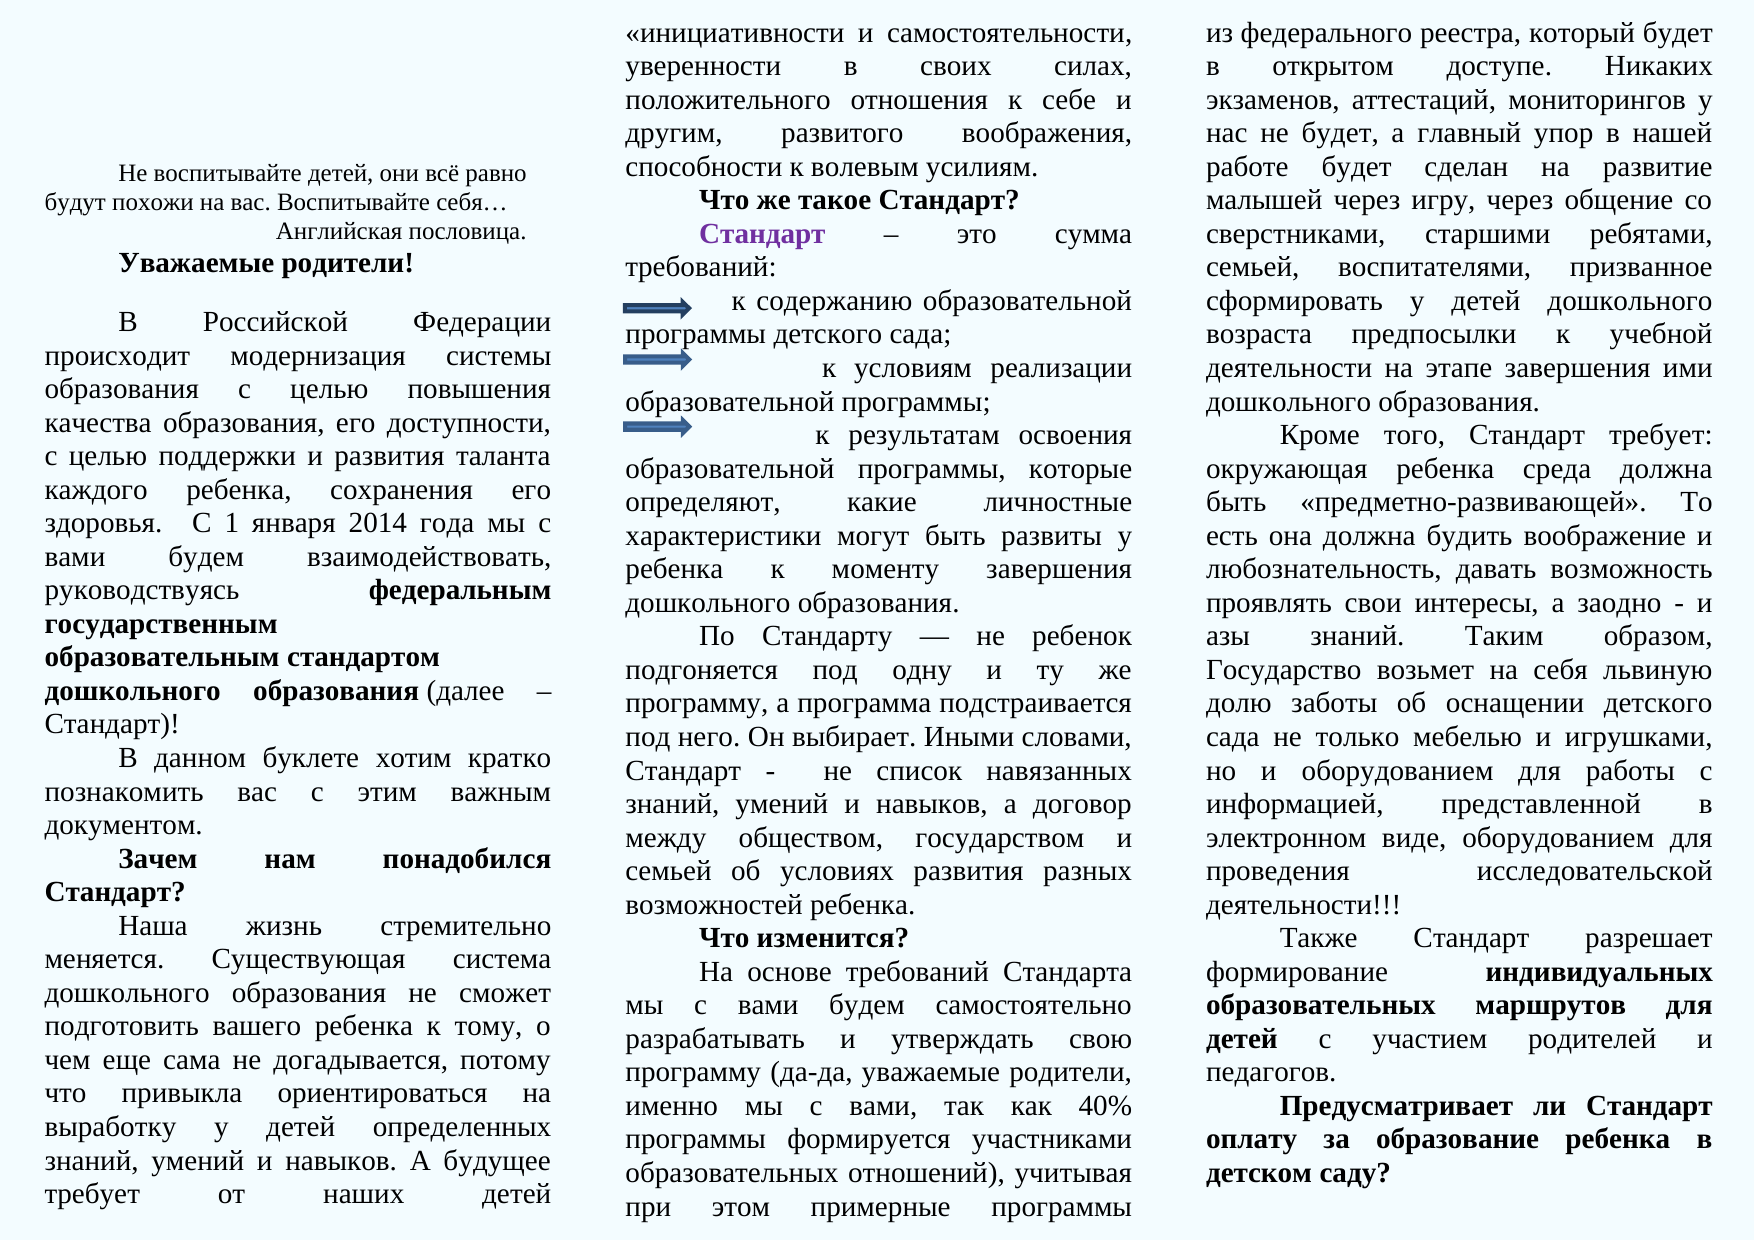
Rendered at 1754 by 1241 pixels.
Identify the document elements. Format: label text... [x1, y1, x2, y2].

text Стандарт – это сумма требований: [625, 216, 1132, 283]
text Кроме того, Стандарт требует: окружающая ребенка среда должна быть «предметно-развивающей». То есть она должна будить воображение и любознательность, давать возможность проявлять свои интересы, а заодно - и азы знаний. Таким образом, Государство возьмет на себя львиную долю заботы об оснащении детского сада не только мебелью и игрушками, но и оборудованием для работы с информацией, представленной в электронном виде, оборудованием для проведения исследовательской деятельности!!! [1206, 417, 1713, 920]
text Зачем нам понадобился Стандарт? [44, 841, 551, 908]
text Что же такое Стандарт? [625, 182, 1132, 216]
text Наша жизнь стремительно меняется. Существующая система дошкольного образования не сможет подготовить вашего ребенка к тому, о чем еще сама не догадывается, потому что привыкла ориентироваться на выработку у детей определенных знаний, умений и навыков. А будущее требует от наших детей «инициативности и самостоятельности, уверенности в своих силах, положительного отношения к себе и другим, развитого воображения, способности к волевым усилиям. [44, 908, 551, 1210]
text Не воспитывайте детей, они всё равно будут похожи на вас. Воспитывайте себя… [44, 158, 551, 216]
text к содержанию образовательной программы детского сада; [625, 283, 1132, 350]
text к результатам освоения образовательной программы, которые определяют, какие личностные характеристики могут быть развиты у ребенка к моменту завершения дошкольного образования. [625, 417, 1132, 618]
text Предусматривает ли Стандарт оплату за образование ребенка в детском саду? [1206, 1088, 1713, 1189]
text Также Стандарт разрешает формирование индивидуальных образовательных маршрутов для детей с участием родителей и педагогов. [1206, 920, 1713, 1088]
text По Стандарту — не ребенок подгоняется под одну и ту же программу, а программа подстраивается под него. Он выбирает. Иными словами, Стандарт - не список навязанных знаний, умений и навыков, а договор между обществом, государством и семьей об условиях развития разных возможностей ребенка. [625, 618, 1132, 920]
text На основе требований Стандарта мы с вами будем самостоятельно разрабатывать и утверждать свою программу (да-да, уважаемые родители, именно мы с вами, так как 40% программы формируется участниками образовательных отношений), учитывая при этом примерные программы из федерального реестра, который будет в открытом доступе. Никаких экзаменов, аттестаций, мониторингов у нас не будет, а главный упор в нашей работе будет сделан на развитие малышей через игру, через общение со сверстниками, старшими ребятами, семьей, воспитателями, призванное сформировать у детей дошкольного возраста предпосылки к учебной деятельности на этапе завершения ими дошкольного образования. [625, 954, 1132, 1222]
text В данном буклете хотим кратко познакомить вас с этим важным документом. [44, 740, 551, 841]
text Уважаемые родители! [44, 245, 551, 278]
text Что изменится? [625, 920, 1132, 954]
text В Российской Федерации происходит модернизация системы образования с целью повышения качества образования, его доступности, с целью поддержки и развития таланта каждого ребенка, сохранения его здоровья. С 1 января 2014 года мы с вами будем взаимодействовать, руководствуясь федеральным государственным образовательным стандартом дошкольного образования (далее – Стандарт)! [44, 304, 551, 740]
text Наша жизнь стремительно меняется. Существующая система дошкольного образования не сможет подготовить вашего ребенка к тому, о чем еще сама не догадывается, потому что привыкла ориентироваться на выработку у детей определенных знаний, умений и навыков. А будущее требует от наших детей «инициативности и самостоятельности, уверенности в своих силах, положительного отношения к себе и другим, развитого воображения, способности к волевым усилиям. [625, 15, 1132, 182]
text На основе требований Стандарта мы с вами будем самостоятельно разрабатывать и утверждать свою программу (да-да, уважаемые родители, именно мы с вами, так как 40% программы формируется участниками образовательных отношений), учитывая при этом примерные программы из федерального реестра, который будет в открытом доступе. Никаких экзаменов, аттестаций, мониторингов у нас не будет, а главный упор в нашей работе будет сделан на развитие малышей через игру, через общение со сверстниками, старшими ребятами, семьей, воспитателями, призванное сформировать у детей дошкольного возраста предпосылки к учебной деятельности на этапе завершения ими дошкольного образования. [1206, 15, 1713, 417]
text Английская пословица. [44, 216, 551, 245]
text к условиям реализации образовательной программы; [625, 350, 1132, 417]
